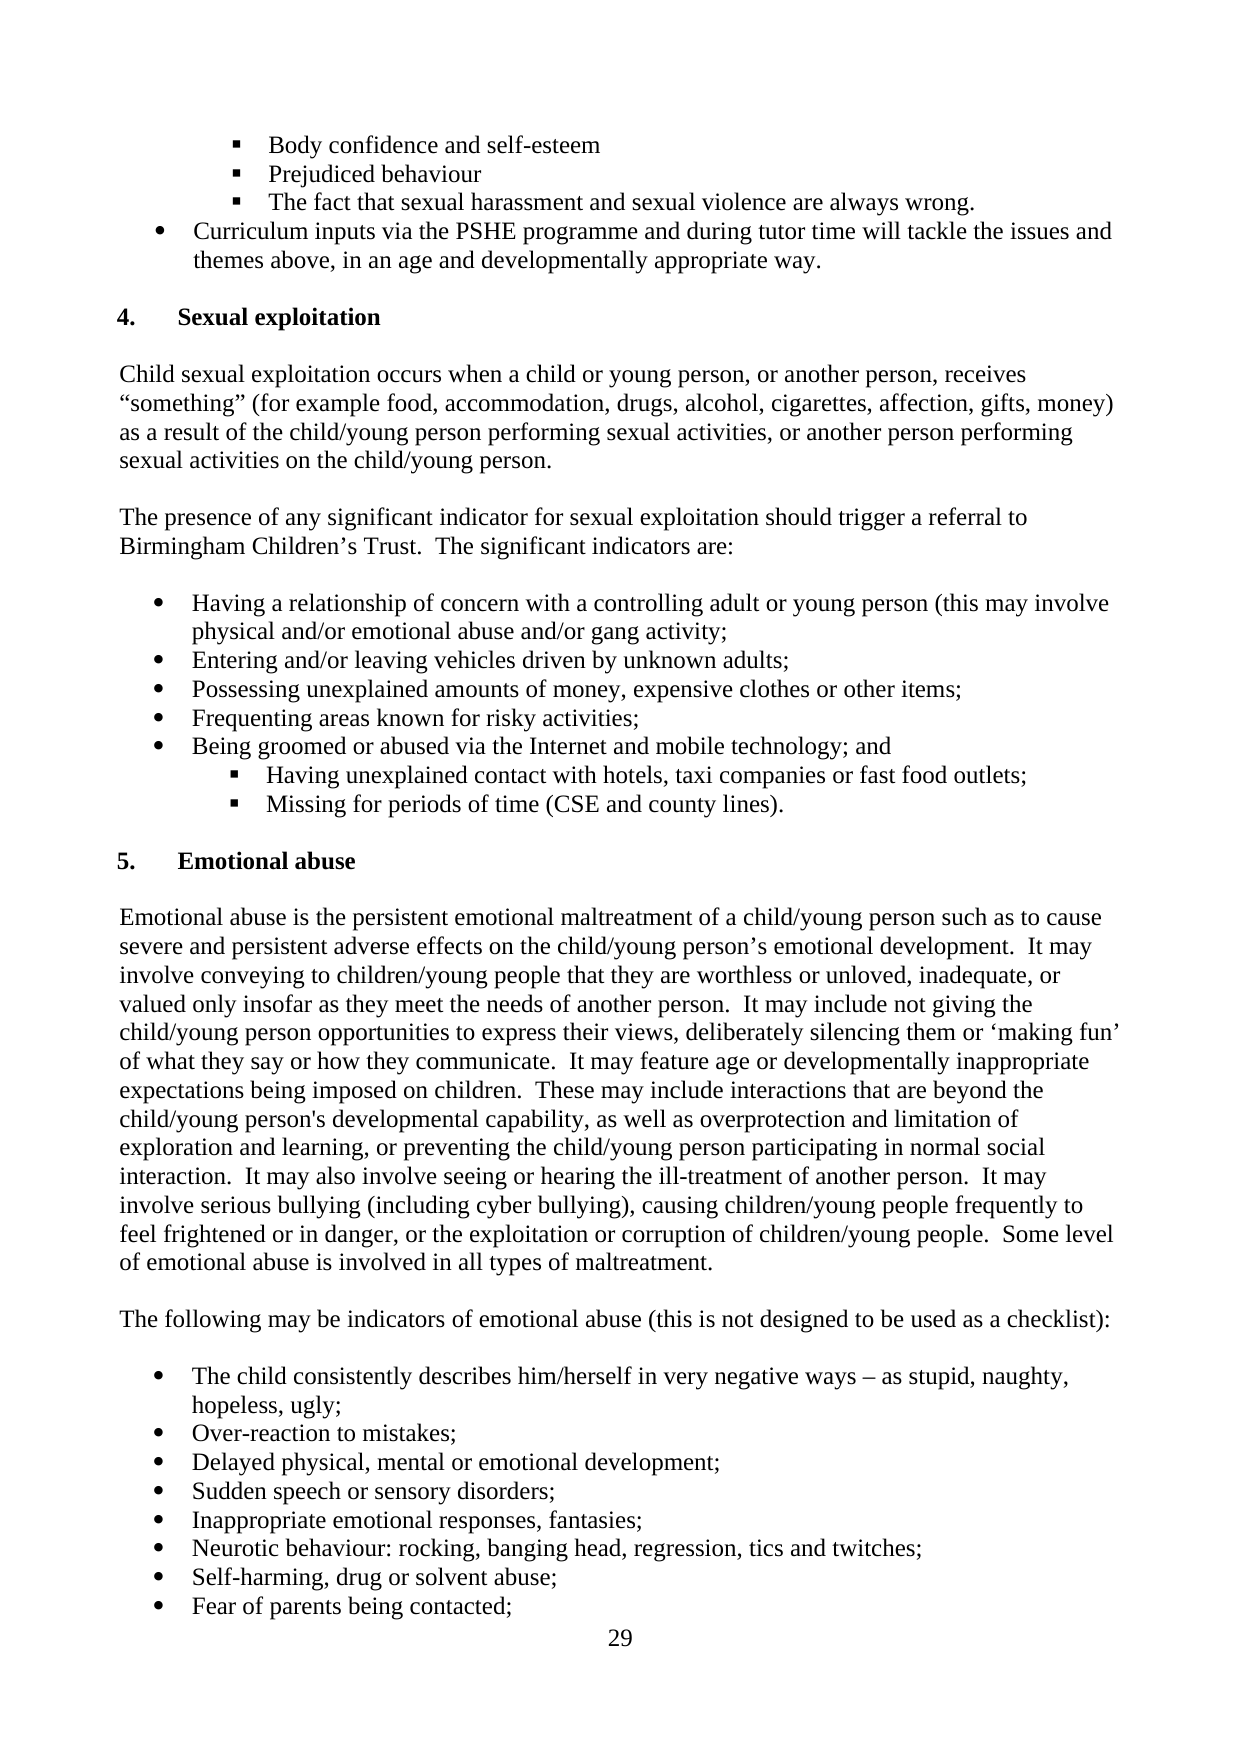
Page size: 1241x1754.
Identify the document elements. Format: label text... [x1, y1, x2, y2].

text Emotional abuse is the persistent emotional maltreatment of a child/young person such as to cause severe and persistent adverse effects on the child/young person’s emotional development. It may involve conveying to children/young people that they are worthless or unloved, inadequate, or valued only insofar as they meet the needs of another person. It may include not giving the child/young person opportunities to express their views, deliberately silencing them or ‘making fun’ of what they say or how they communicate. It may feature age or developmentally inappropriate expectations being imposed on children. These may include interactions that are beyond the child/young person's developmental capability, as well as overprotection and limitation of exploration and learning, or preventing the child/young person participating in normal social interaction. It may also involve seeing or hearing the ill-treatment of another person. It may involve serious bullying (including cyber bullying), causing children/young people frequently to feel frightened or in danger, or the exploitation or corruption of children/young people. Some level of emotional abuse is involved in all types of maltreatment. [119, 902, 1122, 1276]
list The child consistently describes him/herself in very negative ways – as stupid, naughty, hopeless, ugly; [154, 1361, 1122, 1418]
list Over-reaction to mistakes; [154, 1418, 1122, 1447]
list Fear of parents being contacted; [154, 1591, 1122, 1620]
list Having unexplained contact with hotels, taxi companies or fast food outlets; [228, 760, 1122, 789]
list Frequenting areas known for risky activities; [154, 703, 1122, 731]
list Possessing unexplained amounts of money, expensive clothes or other items; [154, 674, 1122, 703]
list Prejudiced behaviour [231, 159, 1122, 187]
list The fact that sexual harassment and sexual violence are always wrong. [231, 187, 1122, 216]
list Delayed physical, mental or emotional development; [154, 1447, 1122, 1476]
list Sudden speech or sensory disorders; [154, 1476, 1122, 1505]
list Neurotic behaviour: rocking, banging head, regression, tics and twitches; [154, 1533, 1122, 1562]
text The presence of any significant indicator for sexual exploitation should trigger a referral to Birmingham Children’s Trust. The significant indicators are: [119, 502, 1122, 560]
text The following may be indicators of emotional abuse (this is not designed to be used as a checklist): [119, 1304, 1122, 1333]
list Being groomed or abused via the Internet and mobile technology; and [154, 731, 1122, 760]
list Self-harming, drug or solvent abuse; [154, 1562, 1122, 1591]
list Entering and/or leaving vehicles driven by unknown adults; [154, 645, 1122, 674]
list Missing for periods of time (CSE and county lines). [228, 789, 1122, 818]
list Having a relationship of concern with a controlling adult or young person (this may involve physical and/or emotional abuse and/or gang activity; [154, 588, 1122, 645]
list Curriculum inputs via the PSHE programme and during tutor time will tackle the issues and themes above, in an age and developmentally appropriate way. [156, 216, 1122, 274]
list Body confidence and self-esteem [231, 130, 1122, 159]
text Child sexual exploitation occurs when a child or young person, or another person, receives “something” (for example food, accommodation, drugs, alcohol, cigarettes, affection, gifts, money) as a result of the child/young person performing sexual activities, or another person performing sexual activities on the child/young person. [119, 359, 1122, 474]
list Inappropriate emotional responses, fantasies; [154, 1505, 1122, 1533]
subtitle 4. Sexual exploitation [117, 302, 1122, 331]
subtitle 5. Emotional abuse [117, 846, 1122, 874]
